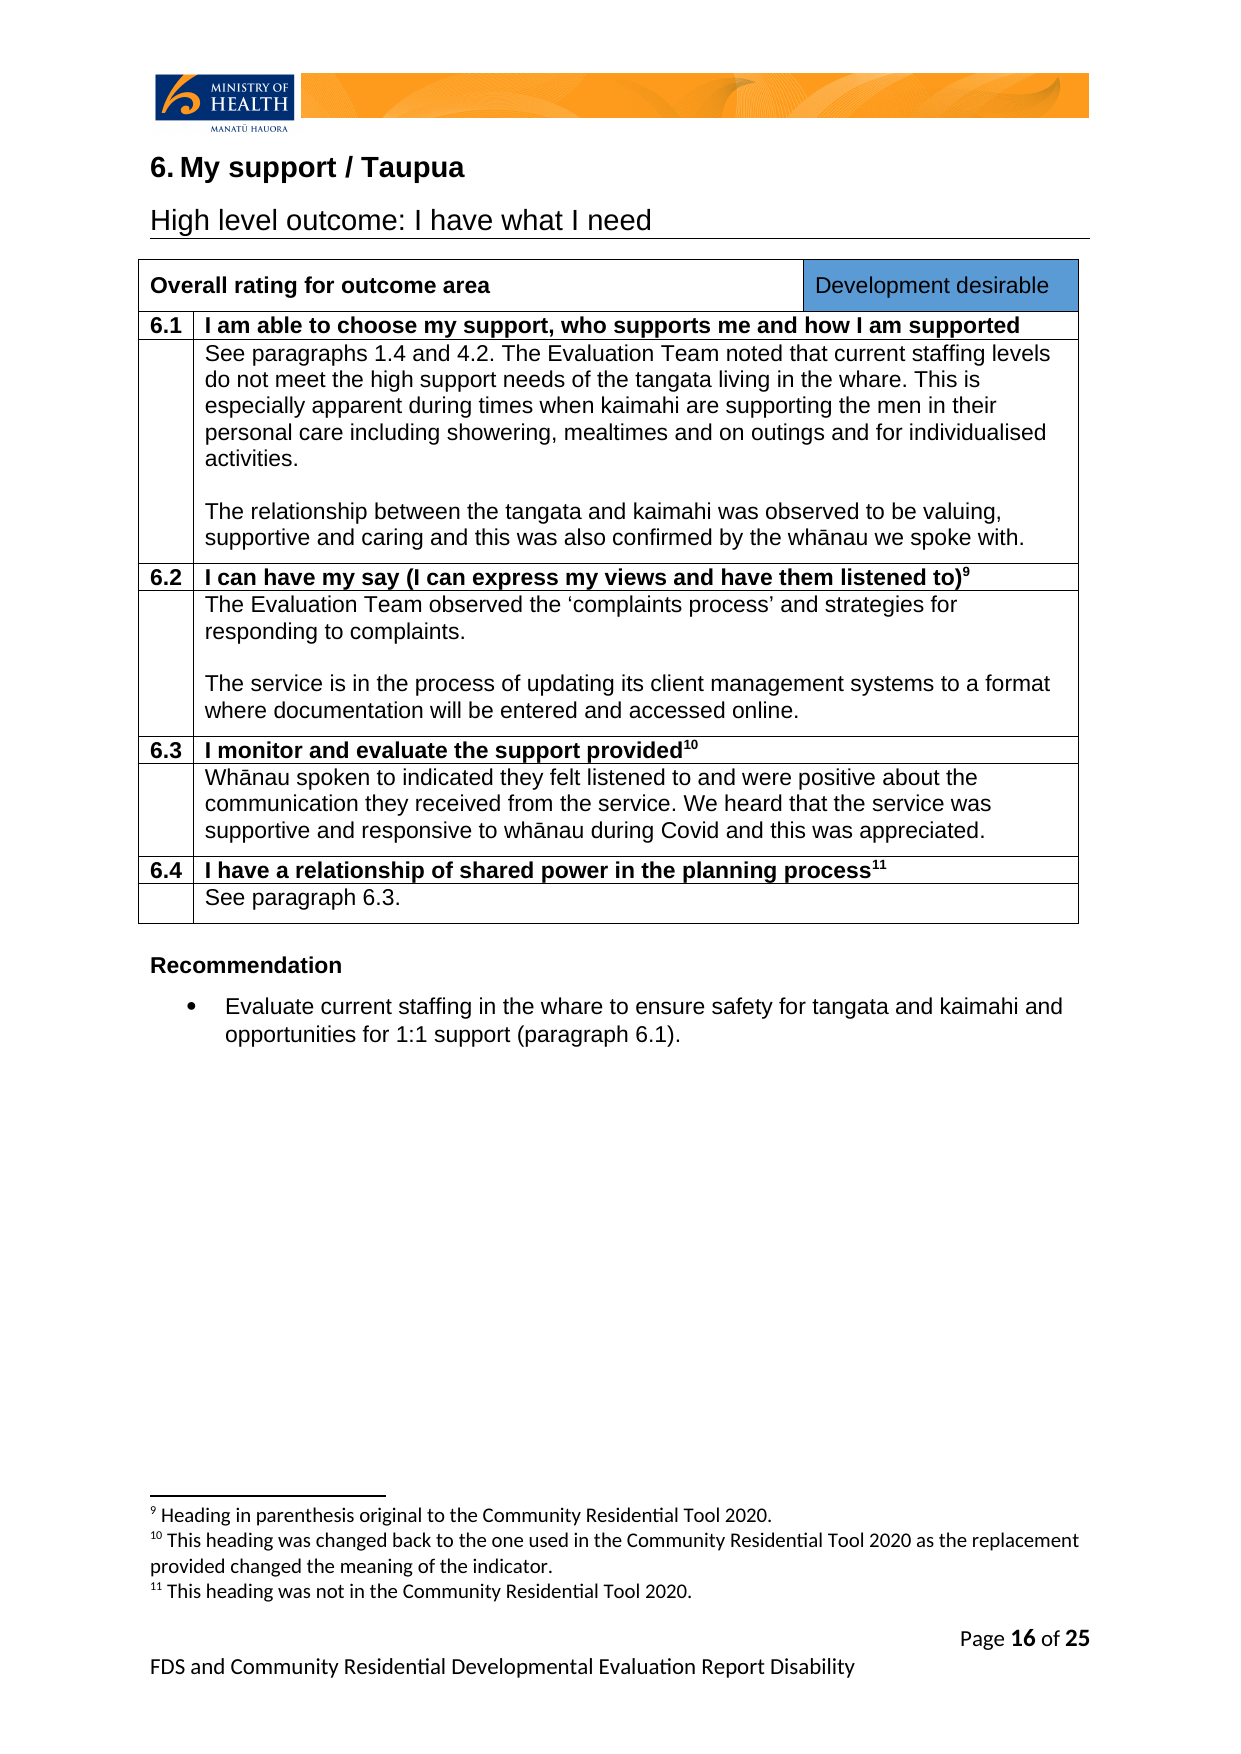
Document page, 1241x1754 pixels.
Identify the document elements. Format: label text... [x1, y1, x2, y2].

list Evaluate current staffing in the whare to ensure safety for tangata and kaimahi and opportunities for 1:1 support (paragraph 6.1). [187, 993, 1090, 1048]
list My support / Taupua [150, 150, 1090, 183]
table_cell 6.3 [139, 737, 193, 763]
table_cell 6.1 [139, 312, 193, 338]
text High level outcome: I have what I need [150, 203, 1090, 238]
table_cell The Evaluation Team observed the ‘complaints process’ and strategies for responding to complaints. The service is in the process of updating its client management systems to a format where documentation will be entered and accessed online. [194, 591, 1078, 736]
table_cell I monitor and evaluate the support provided [194, 737, 1078, 763]
table_cell [139, 591, 193, 736]
table_cell 6.4 [139, 857, 193, 883]
table_cell I can have my say (I can express my views and have them listened to) [194, 564, 1078, 590]
table_header Overall rating for outcome area [139, 260, 803, 311]
table_header Development desirable [804, 260, 1078, 311]
table_cell Whānau spoken to indicated they felt listened to and were positive about the communication they received from the service. We heard that the service was supportive and responsive to whānau during Covid and this was appreciated. [194, 764, 1078, 856]
table_cell [139, 884, 193, 923]
table_cell See paragraph 6.3. [194, 884, 1078, 923]
table_cell See paragraphs 1.4 and 4.2. The Evaluation Team noted that current staffing levels do not meet the high support needs of the tangata living in the whare. This is especially apparent during times when kaimahi are supporting the men in their personal care including showering, mealtimes and on outings and for individualised activities. The relationship between the tangata and kaimahi was observed to be valuing, supportive and caring and this was also confirmed by the whānau we spoke with. [194, 340, 1078, 563]
table_cell [139, 764, 193, 856]
text Recommendation [150, 952, 1090, 979]
table_cell 6.2 [139, 564, 193, 590]
table_cell I am able to choose my support, who supports me and how I am supported [194, 312, 1078, 338]
table_cell I have a relationship of shared power in the planning process [194, 857, 1078, 883]
table_cell [139, 340, 193, 563]
